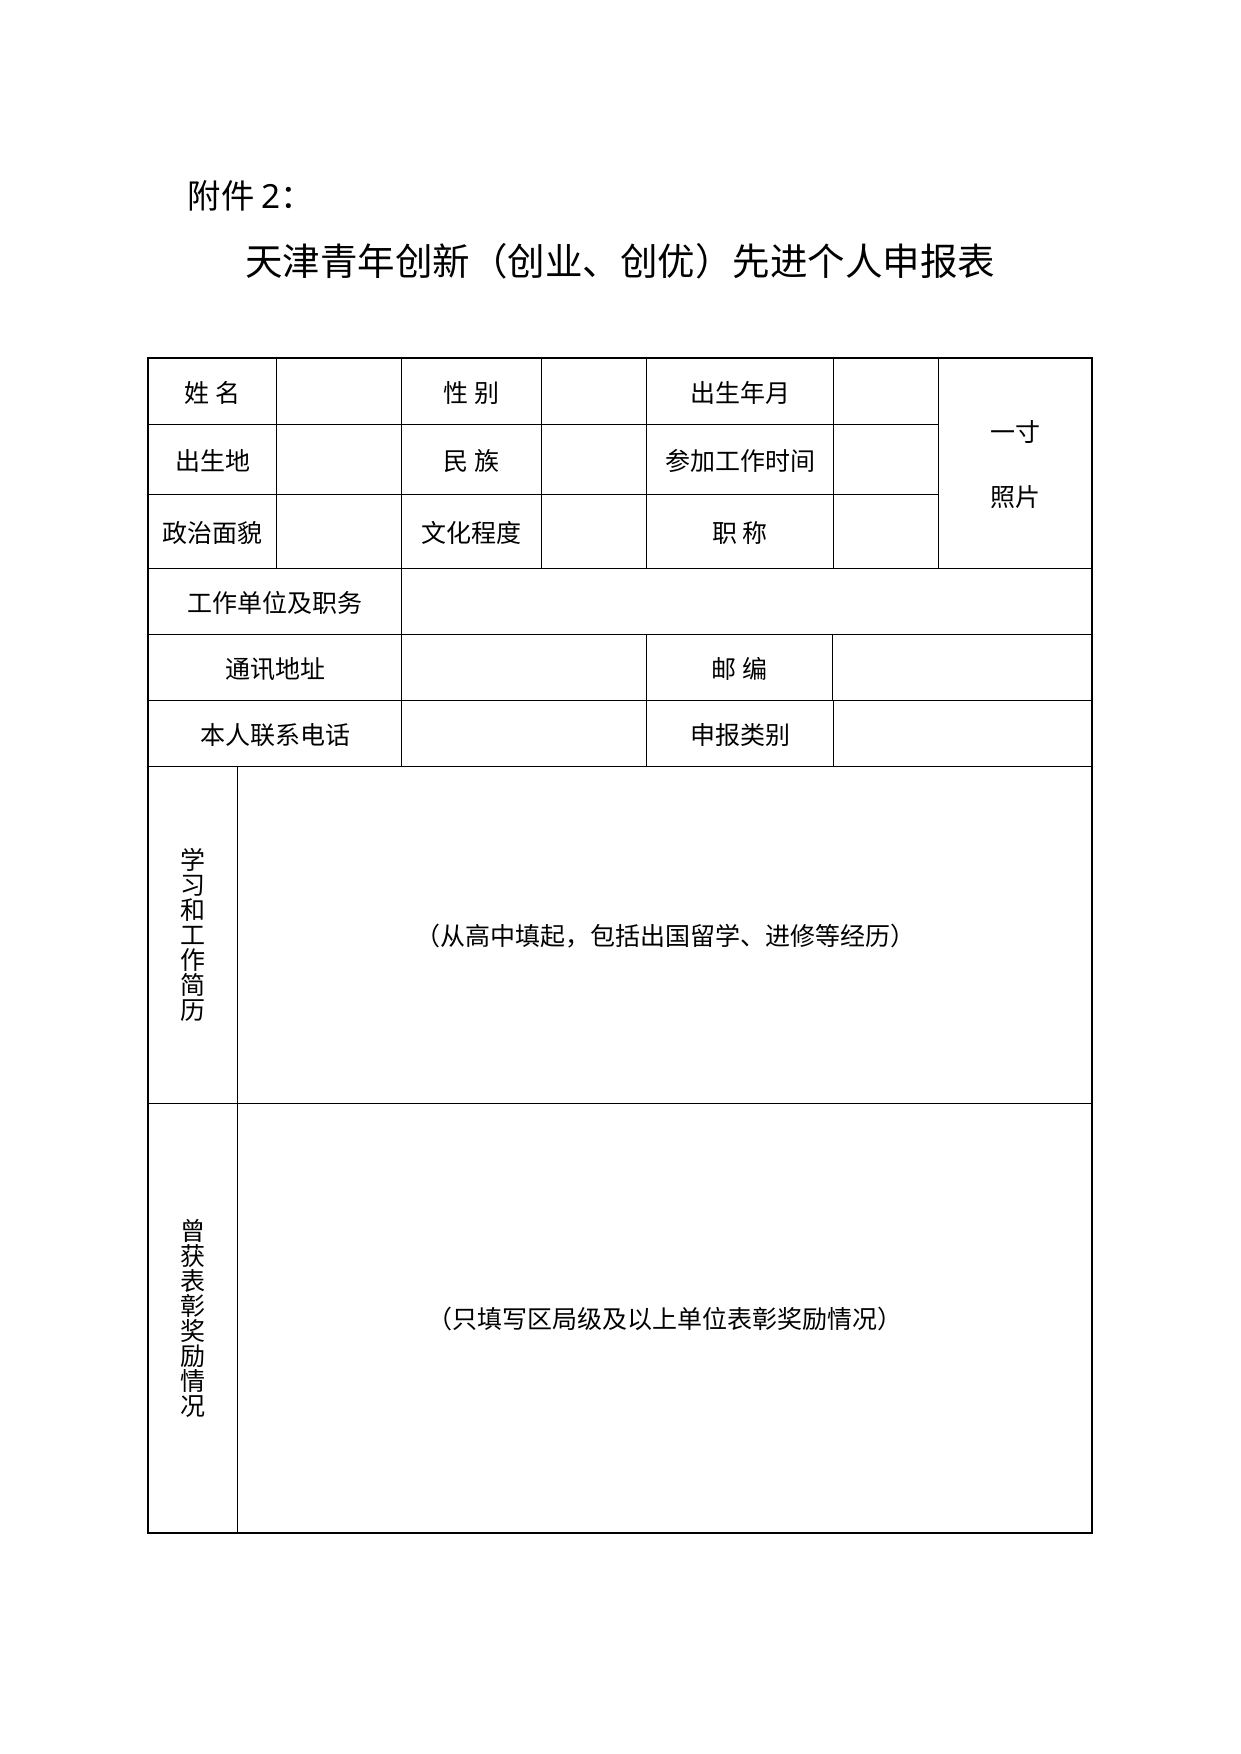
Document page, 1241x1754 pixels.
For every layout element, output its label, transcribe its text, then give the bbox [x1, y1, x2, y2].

table_cell 学习和工作简历 [149, 767, 237, 1102]
table_cell [402, 635, 646, 700]
table_cell 曾获表彰奖励情况 [149, 1104, 237, 1532]
table_cell （只填写区局级及以上单位表彰奖励情况） [238, 1104, 1091, 1532]
table_cell 邮 编 [647, 635, 832, 700]
text 天津青年创新（创业、创优）先进个人申报表 [187, 227, 1053, 292]
table_cell 职 称 [647, 495, 833, 568]
table_header 性 别 [402, 359, 541, 424]
table_cell 本人联系电话 [149, 701, 401, 766]
table_cell [833, 635, 1091, 700]
table_cell 政治面貌 [149, 495, 276, 568]
table_cell （从高中填起，包括出国留学、进修等经历） [238, 767, 1091, 1102]
table_cell [277, 425, 401, 494]
table_cell [542, 495, 646, 568]
table_header [542, 359, 646, 424]
table_cell 工作单位及职务 [149, 569, 401, 634]
table_cell [277, 495, 401, 568]
table_header 姓 名 [149, 359, 276, 424]
table_cell [542, 425, 646, 494]
text 附件2： [187, 162, 1053, 227]
table_cell [834, 701, 1091, 766]
table_cell [402, 701, 646, 766]
table_cell 文化程度 [402, 495, 541, 568]
table_cell [402, 569, 1091, 634]
table_header [834, 359, 938, 424]
table_cell [834, 495, 938, 568]
table_cell 民 族 [402, 425, 541, 494]
table_cell 参加工作时间 [647, 425, 833, 494]
table_cell [834, 425, 938, 494]
table_cell 申报类别 [647, 701, 833, 766]
table_header 一寸 照片 [939, 359, 1091, 568]
table_cell 出生地 [149, 425, 276, 494]
table_header [277, 359, 401, 424]
table_header 出生年月 [647, 359, 833, 424]
table_cell 通讯地址 [149, 635, 401, 700]
